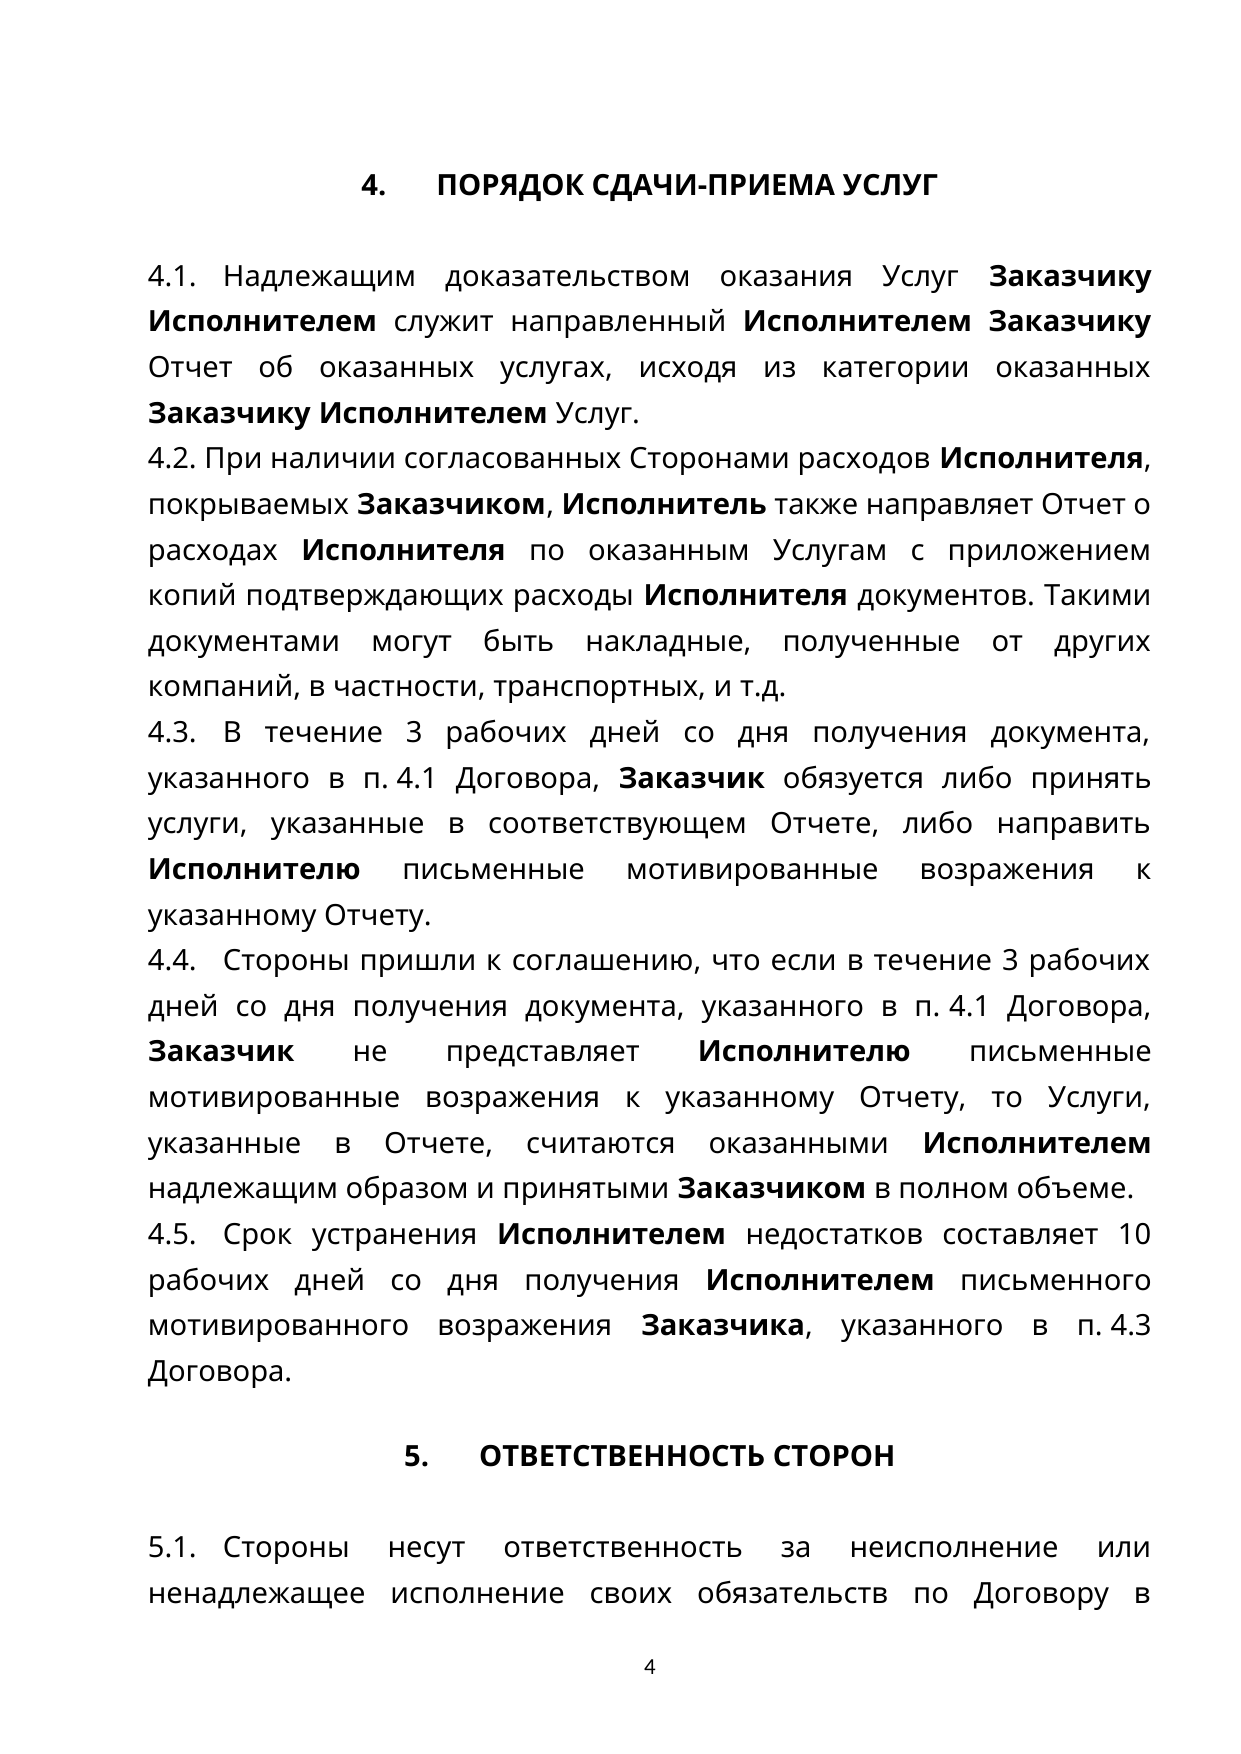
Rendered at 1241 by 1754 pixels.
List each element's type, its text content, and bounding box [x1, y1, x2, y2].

list ОТВЕТСТВЕННОСТЬ СТОРОН [148, 1435, 1152, 1475]
list ПОРЯДОК СДАЧИ-ПРИЕМА УСЛУГ [148, 164, 1152, 203]
text 4.2. При наличии согласованных Сторонами расходов Исполнителя, покрываемых Заказчиком, Исполнитель также направляет Отчет о расходах Исполнителя по оказанным Услугам с приложением копий подтверждающих расходы Исполнителя документов. Такими документами могут быть накладные, полученные от других компаний, в частности, транспортных, и т.д. [148, 437, 1152, 705]
text 4.1. Надлежащим доказательством оказания Услуг Заказчику Исполнителем служит направленный Исполнителем Заказчику Отчет об оказанных услугах, исходя из категории оказанных Заказчику Исполнителем Услуг. [148, 255, 1152, 432]
text 4.5. Срок устранения Исполнителем недостатков составляет 10 рабочих дней со дня получения Исполнителем письменного мотивированного возражения Заказчика, указанного в п. 4.3 Договора. [148, 1213, 1152, 1390]
text 4.4. Стороны пришли к соглашению, что если в течение 3 рабочих дней со дня получения документа, указанного в п. 4.1 Договора, Заказчик не представляет Исполнителю письменные мотивированные возражения к указанному Отчету, то Услуги, указанные в Отчете, считаются оказанными Исполнителем надлежащим образом и принятыми Заказчиком в полном объеме. [148, 939, 1152, 1207]
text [148, 1527, 1152, 1612]
text 4.3. В течение 3 рабочих дней со дня получения документа, указанного в п. 4.1 Договора, Заказчик обязуется либо принять услуги, указанные в соответствующем Отчете, либо направить Исполнителю письменные мотивированные возражения к указанному Отчету. [148, 711, 1152, 933]
